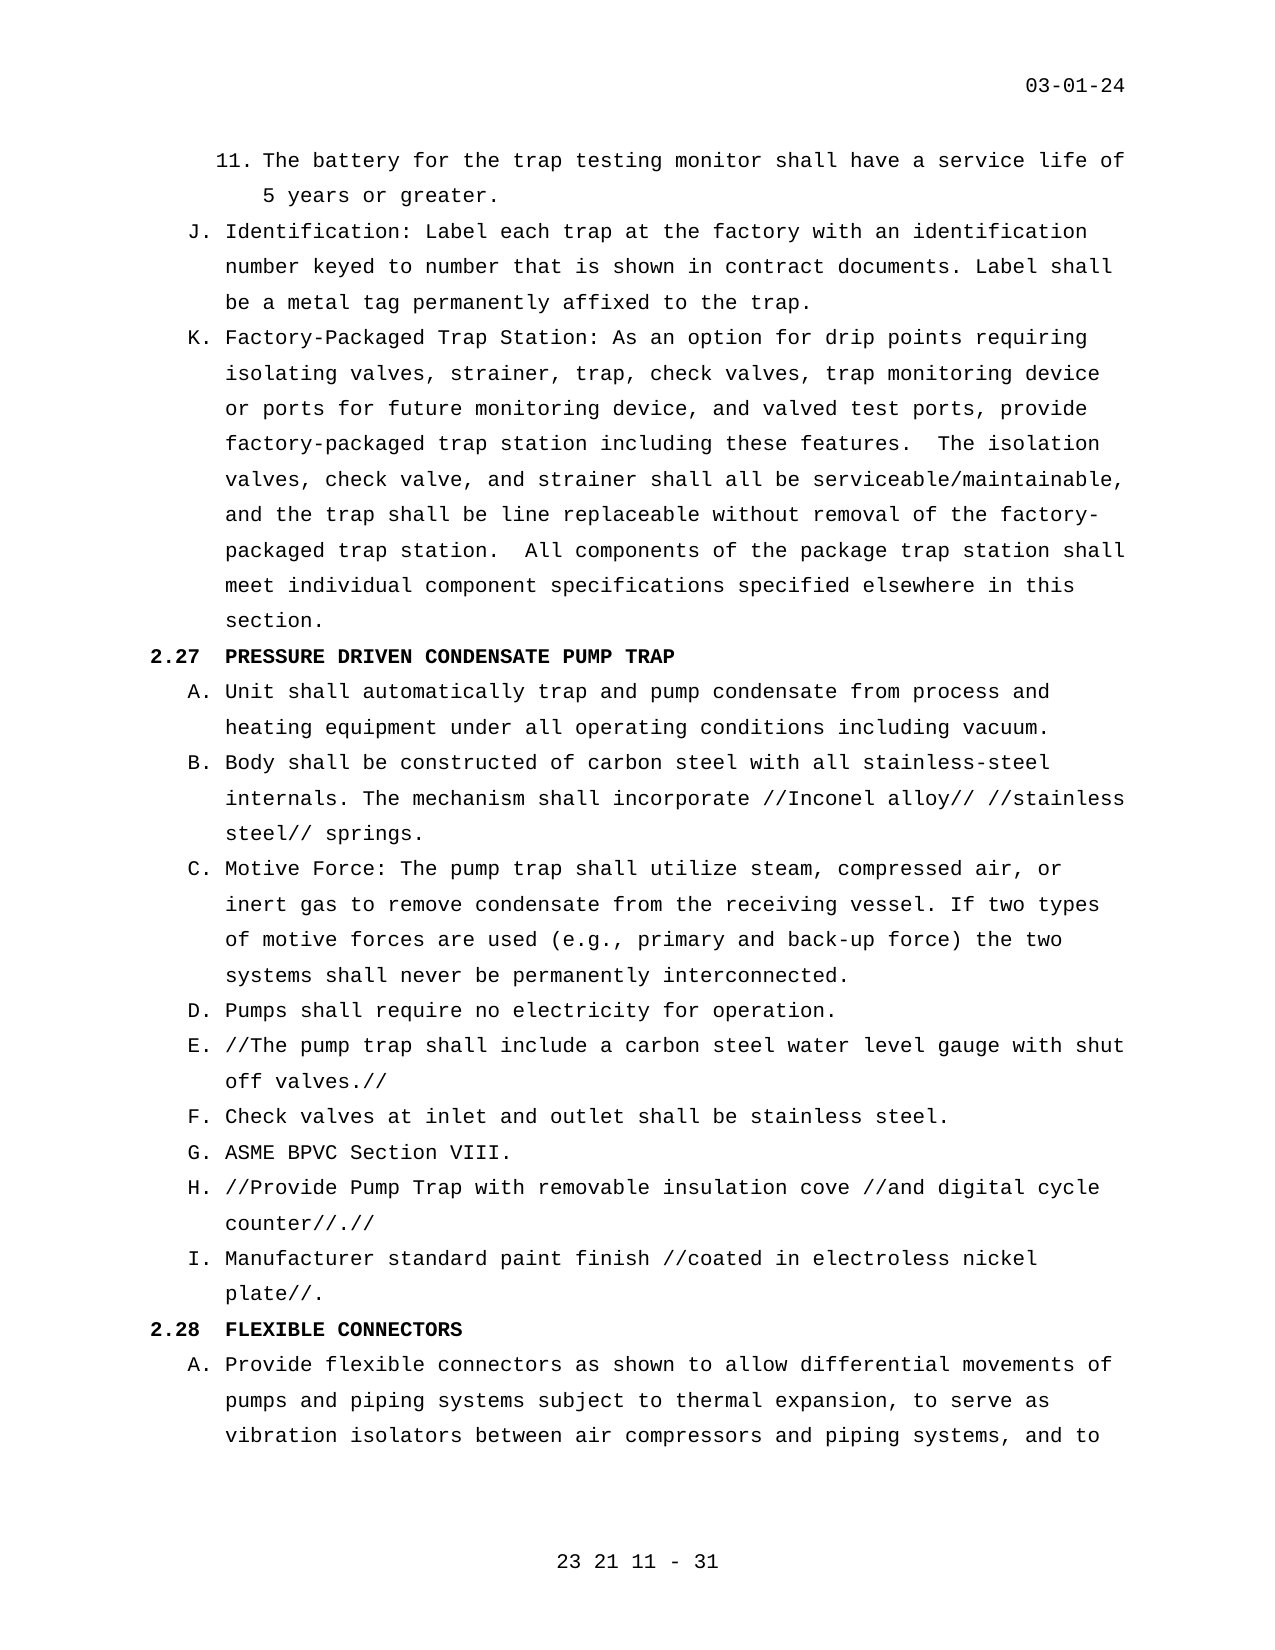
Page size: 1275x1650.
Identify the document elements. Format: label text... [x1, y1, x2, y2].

text //Provide Pump Trap with removable insulation cove //and digital cycle counter//.// [187, 1177, 1125, 1236]
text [187, 1354, 1125, 1449]
text //The pump trap shall include a carbon steel water level gauge with shut off valves.// [187, 1035, 1125, 1094]
text FLEXIBLE CONNECTORS [150, 1319, 1125, 1342]
text Manufacturer standard paint finish //coated in electroless nickel plate//. [187, 1248, 1125, 1307]
text PRESSURE DRIVEN CONDENSATE PUMP TRAP [150, 646, 1125, 669]
text Body shall be constructed of carbon steel with all stainless-steel internals. The mechanism shall incorporate //Inconel alloy// //stainless steel// springs. [187, 752, 1125, 847]
text Pumps shall require no electricity for operation. [187, 1000, 1125, 1024]
text Factory-Packaged Trap Station: As an option for drip points requiring isolating valves, strainer, trap, check valves, trap monitoring device or ports for future monitoring device, and valved test ports, provide factory-packaged trap station including these features. The isolation valves, check valve, and strainer shall all be serviceable/maintainable, and the trap shall be line replaceable without removal of the factory-packaged trap station. All components of the package trap station shall meet individual component specifications specified elsewhere in this section. [187, 327, 1125, 634]
text Check valves at inlet and outlet shall be stainless steel. [187, 1106, 1125, 1130]
text Identification: Label each trap at the factory with an identification number keyed to number that is shown in contract documents. Label shall be a metal tag permanently affixed to the trap. [187, 221, 1125, 315]
text Unit shall automatically trap and pump condensate from process and heating equipment under all operating conditions including vacuum. [187, 681, 1125, 740]
text The battery for the trap testing monitor shall have a service life of 5 years or greater. [216, 150, 1125, 209]
text Motive Force: The pump trap shall utilize steam, compressed air, or inert gas to remove condensate from the receiving vessel. If two types of motive forces are used (e.g., primary and back-up force) the two systems shall never be permanently interconnected. [187, 858, 1125, 988]
text ASME BPVC Section VIII. [187, 1142, 1125, 1165]
